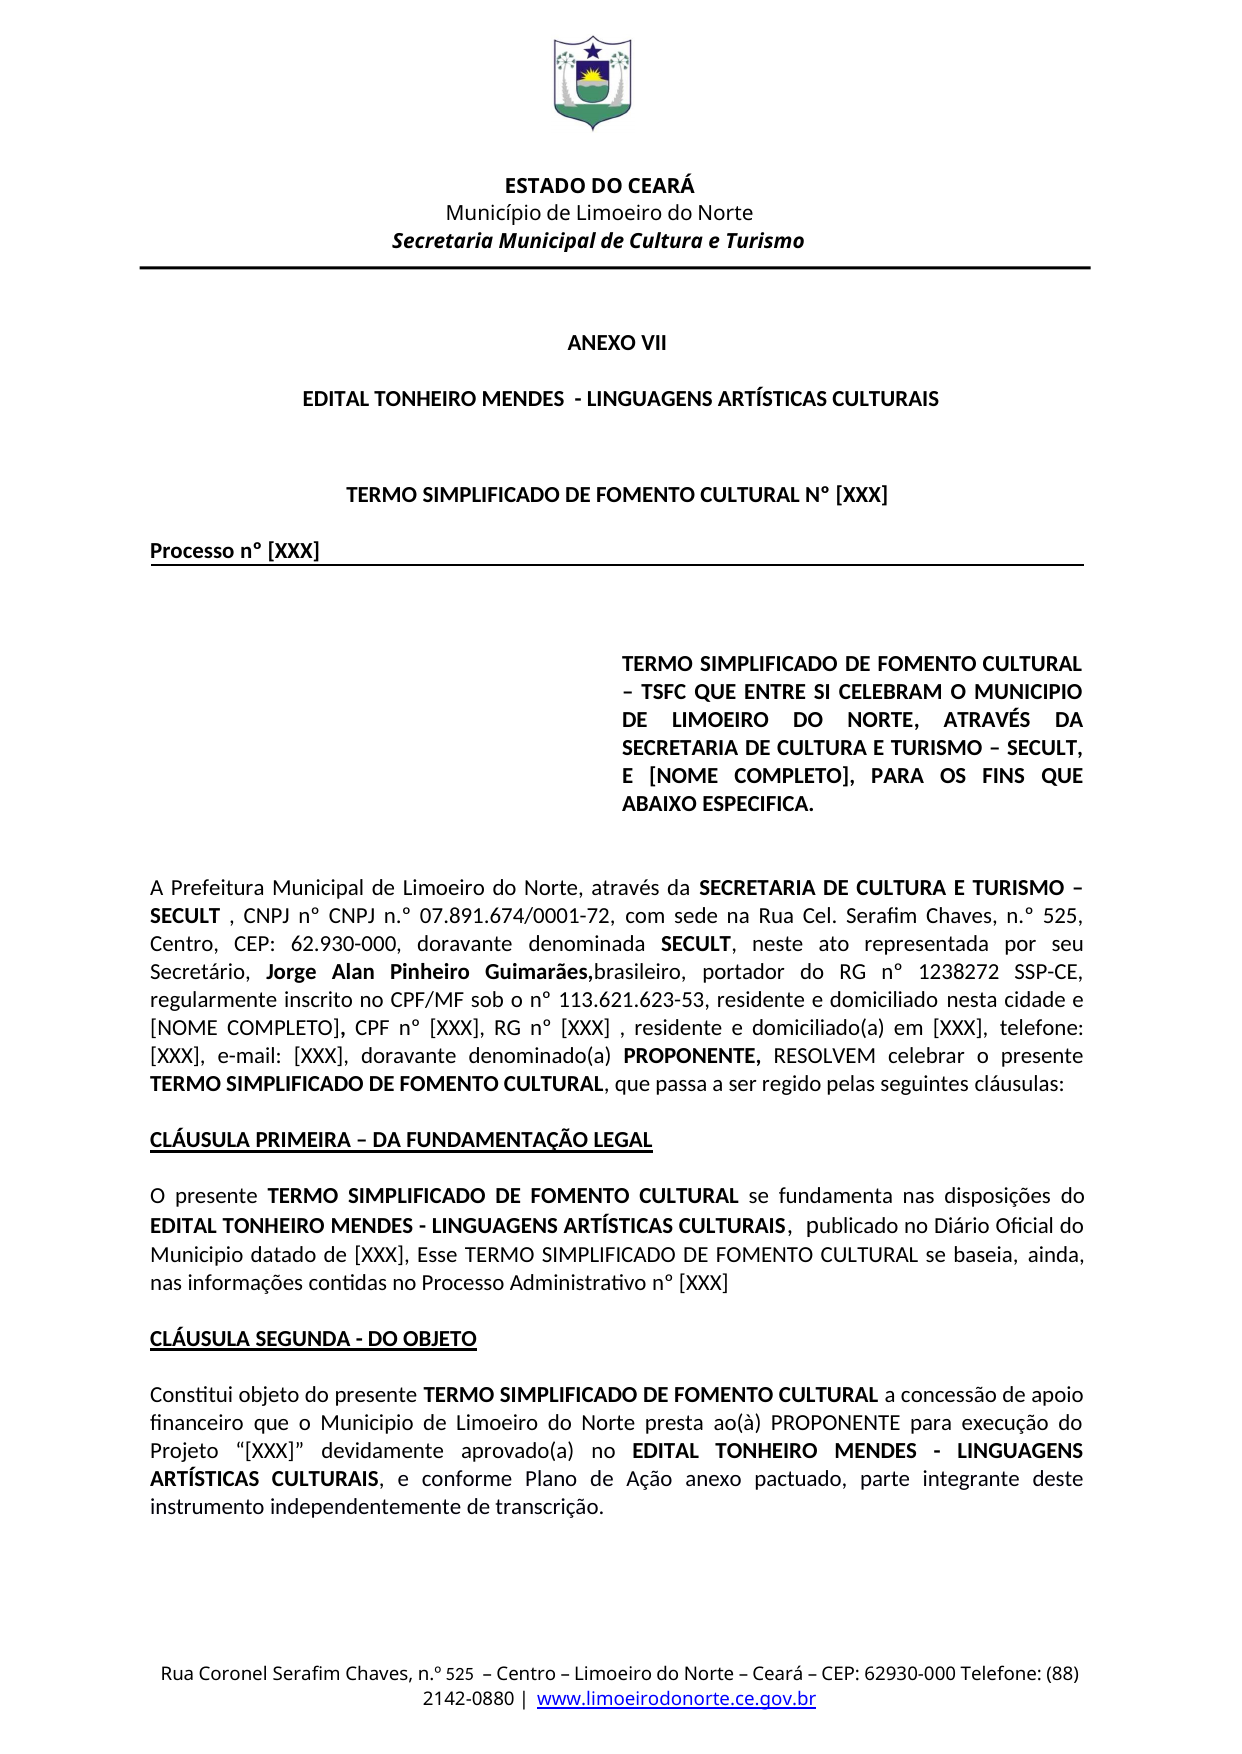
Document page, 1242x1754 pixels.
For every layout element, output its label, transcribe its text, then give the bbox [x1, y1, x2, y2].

subtitle ANEXO VII [171, 328, 1063, 356]
text O presente TERMO SIMPLIFICADO DE FOMENTO CULTURAL se fundamenta nas disposições do EDITAL TONHEIRO MENDES - LINGUAGENS ARTÍSTICAS CULTURAIS, publicado no Diário Oficial do Municipio datado de [XXX], Esse TERMO SIMPLIFICADO DE FOMENTO CULTURAL se baseia, ainda, nas informações contidas no Processo Administrativo nº [XXX] [150, 1182, 1084, 1296]
text – TSFC QUE ENTRE SI CELEBRAM O MUNICIPIO DE LIMOEIRO DO NORTE, ATRAVÉS DA SECRETARIA DE CULTURA E TURISMO – SECULT, E [NOME COMPLETO], PARA OS FINS QUE ABAIXO ESPECIFICA. [622, 677, 1083, 817]
text Constitui objeto do presente TERMO SIMPLIFICADO DE FOMENTO CULTURAL a concessão de apoio financeiro que o Municipio de Limoeiro do Norte presta ao(à) PROPONENTE para execução do Projeto “[XXX]” devidamente aprovado(a) no EDITAL TONHEIRO MENDES - LINGUAGENS ARTÍSTICAS CULTURAIS, e conforme Plano de Ação anexo pactuado, parte integrante deste instrumento independentemente de transcrição. [150, 1380, 1084, 1520]
subtitle TERMO SIMPLIFICADO DE FOMENTO CULTURAL Nº [XXX] [171, 480, 1063, 508]
picture [550, 34, 635, 133]
text Processo nº [XXX] [150, 536, 1102, 564]
text EDITAL TONHEIRO MENDES - LINGUAGENS ARTÍSTICAS CULTURAIS [179, 384, 1063, 412]
subtitle CLÁUSULA SEGUNDA - DO OBJETO [150, 1324, 1102, 1352]
subtitle CLÁUSULA PRIMEIRA – DA FUNDAMENTAÇÃO LEGAL [150, 1126, 1102, 1153]
subtitle TERMO SIMPLIFICADO DE FOMENTO CULTURAL [622, 649, 1102, 677]
text A Prefeitura Municipal de Limoeiro do Norte, através da SECRETARIA DE CULTURA E TURISMO – SECULT , CNPJ nº CNPJ n.º 07.891.674/0001-72, com sede na Rua Cel. Serafim Chaves, n.º 525, Centro, CEP: 62.930-000, doravante denominada SECULT, neste ato representada por seu Secretário, Jorge Alan Pinheiro Guimarães,brasileiro, portador do RG nº 1238272 SSP-CE, regularmente inscrito no CPF/MF sob o nº 113.621.623-53, residente e domiciliado nesta cidade e [NOME COMPLETO], CPF nº [XXX], RG nº [XXX] , residente e domiciliado(a) em [XXX], telefone: [XXX], e-mail: [XXX], doravante denominado(a) PROPONENTE, RESOLVEM celebrar o presente TERMO SIMPLIFICADO DE FOMENTO CULTURAL, que passa a ser regido pelas seguintes cláusulas: [150, 873, 1084, 1097]
